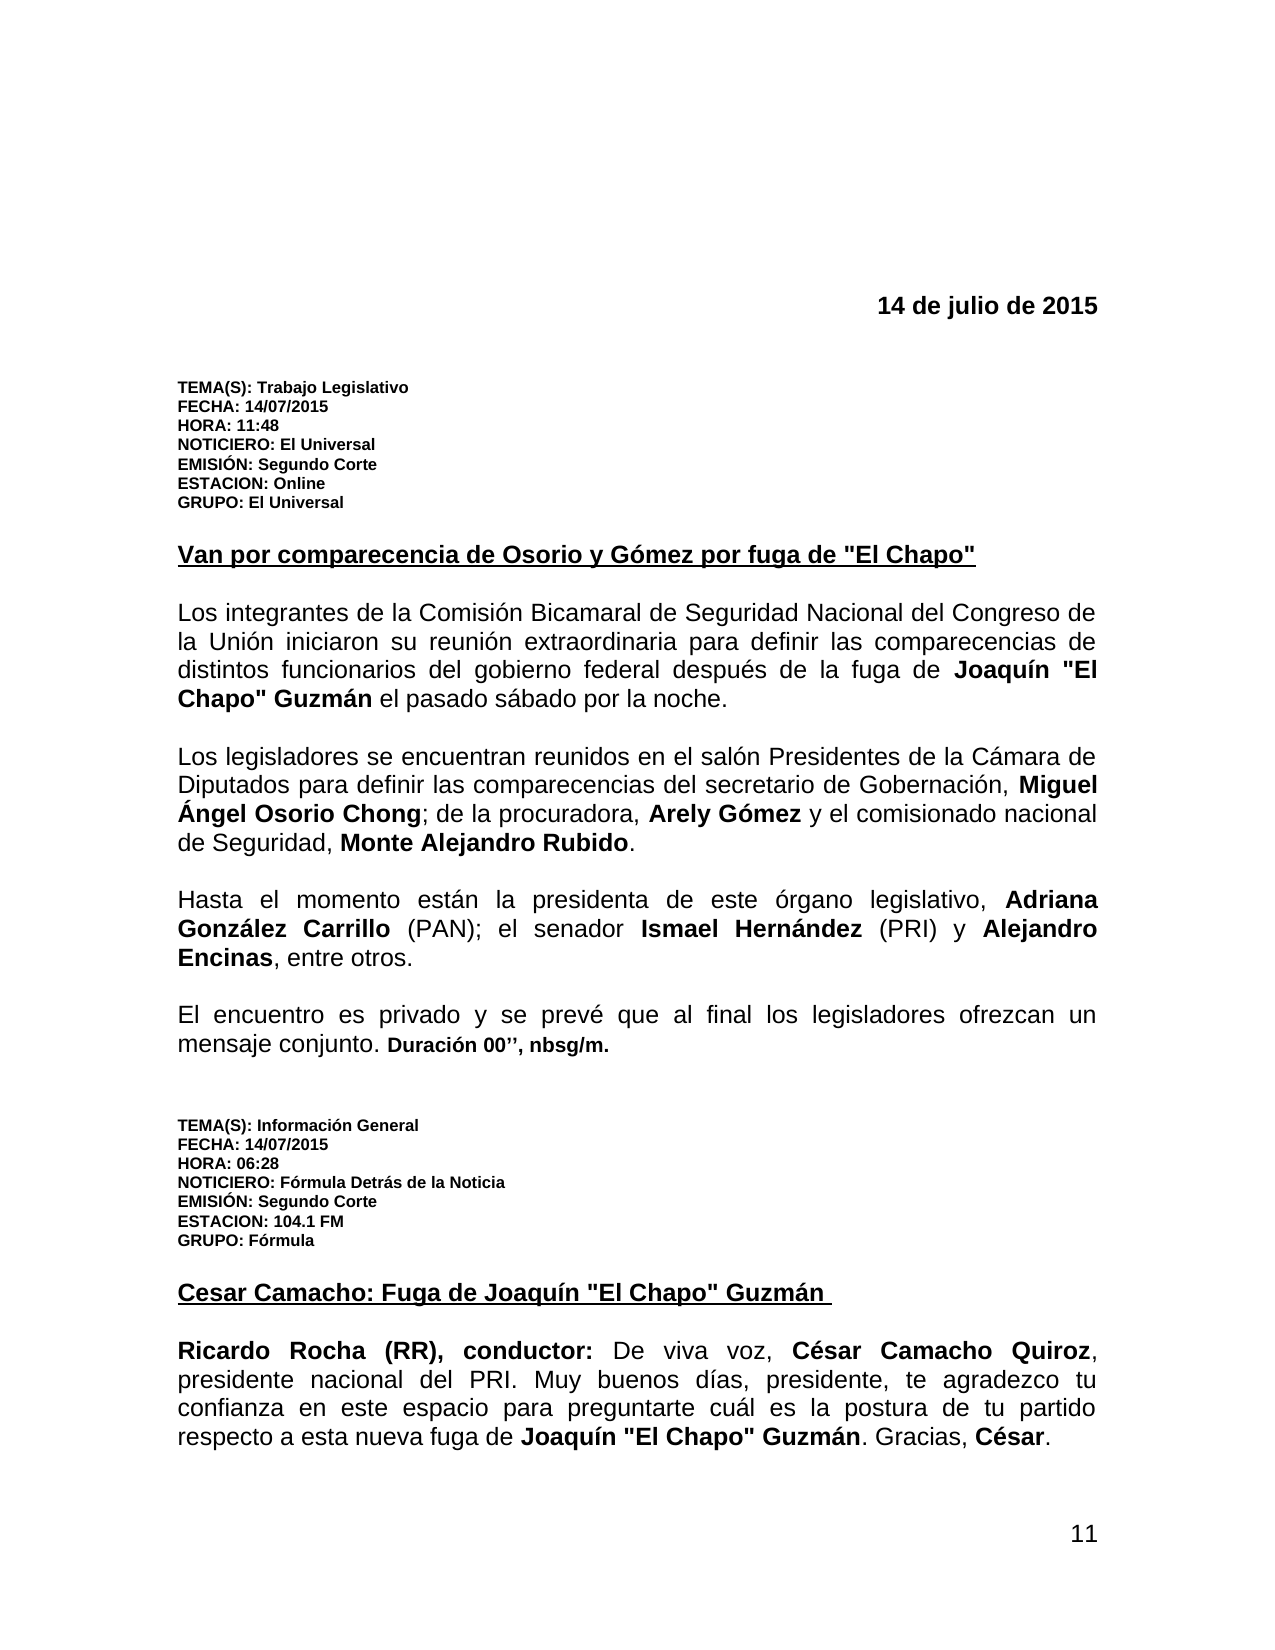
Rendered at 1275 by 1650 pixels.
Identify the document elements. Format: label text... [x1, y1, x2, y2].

text HORA: 06:28 [177, 1154, 1098, 1173]
text NOTICIERO: El Universal [177, 435, 1098, 454]
text TEMA(S): Trabajo Legislativo [177, 378, 1098, 397]
text Cesar Camacho: Fuga de Joaquín "El Chapo" Guzmán [177, 1278, 1098, 1307]
text EMISIÓN: Segundo Corte [177, 1192, 1098, 1211]
text Los legisladores se encuentran reunidos en el salón Presidentes de la Cámara de Diputados para definir las comparecencias del secretario de Gobernación, Miguel Ángel Osorio Chong; de la procuradora, Arely Gómez y el comisionado nacional de Seguridad, Monte Alejandro Rubido. [177, 742, 1098, 857]
text ESTACION: 104.1 FM [177, 1211, 1098, 1231]
text NOTICIERO: Fórmula Detrás de la Noticia [177, 1173, 1098, 1192]
text Van por comparecencia de Osorio y Gómez por fuga de "El Chapo" [177, 541, 1098, 569]
text Los integrantes de la Comisión Bicamaral de Seguridad Nacional del Congreso de la Unión iniciaron su reunión extraordinaria para definir las comparecencias de distintos funcionarios del gobierno federal después de la fuga de Joaquín "El Chapo" Guzmán el pasado sábado por la noche. [177, 598, 1098, 713]
text GRUPO: Fórmula [177, 1231, 1098, 1250]
text GRUPO: El Universal [177, 493, 1098, 512]
text EMISIÓN: Segundo Corte [177, 454, 1098, 473]
text 14 de julio de 2015 [177, 291, 1098, 320]
text TEMA(S): Información General [177, 1116, 1098, 1135]
text HORA: 11:48 [177, 416, 1098, 435]
text Ricardo Rocha (RR), conductor: De viva voz, César Camacho Quiroz, presidente nacional del PRI. Muy buenos días, presidente, te agradezco tu confianza en este espacio para preguntarte cuál es la postura de tu partido respecto a esta nueva fuga de Joaquín "El Chapo" Guzmán. Gracias, César. [177, 1336, 1098, 1451]
text El encuentro es privado y se prevé que al final los legisladores ofrezcan un mensaje conjunto. Duración 00’’, nbsg/m. [177, 1001, 1098, 1058]
text FECHA: 14/07/2015 [177, 397, 1098, 416]
text Hasta el momento están la presidenta de este órgano legislativo, Adriana González Carrillo (PAN); el senador Ismael Hernández (PRI) y Alejandro Encinas, entre otros. [177, 886, 1098, 972]
text ESTACION: Online [177, 473, 1098, 493]
text FECHA: 14/07/2015 [177, 1135, 1098, 1154]
